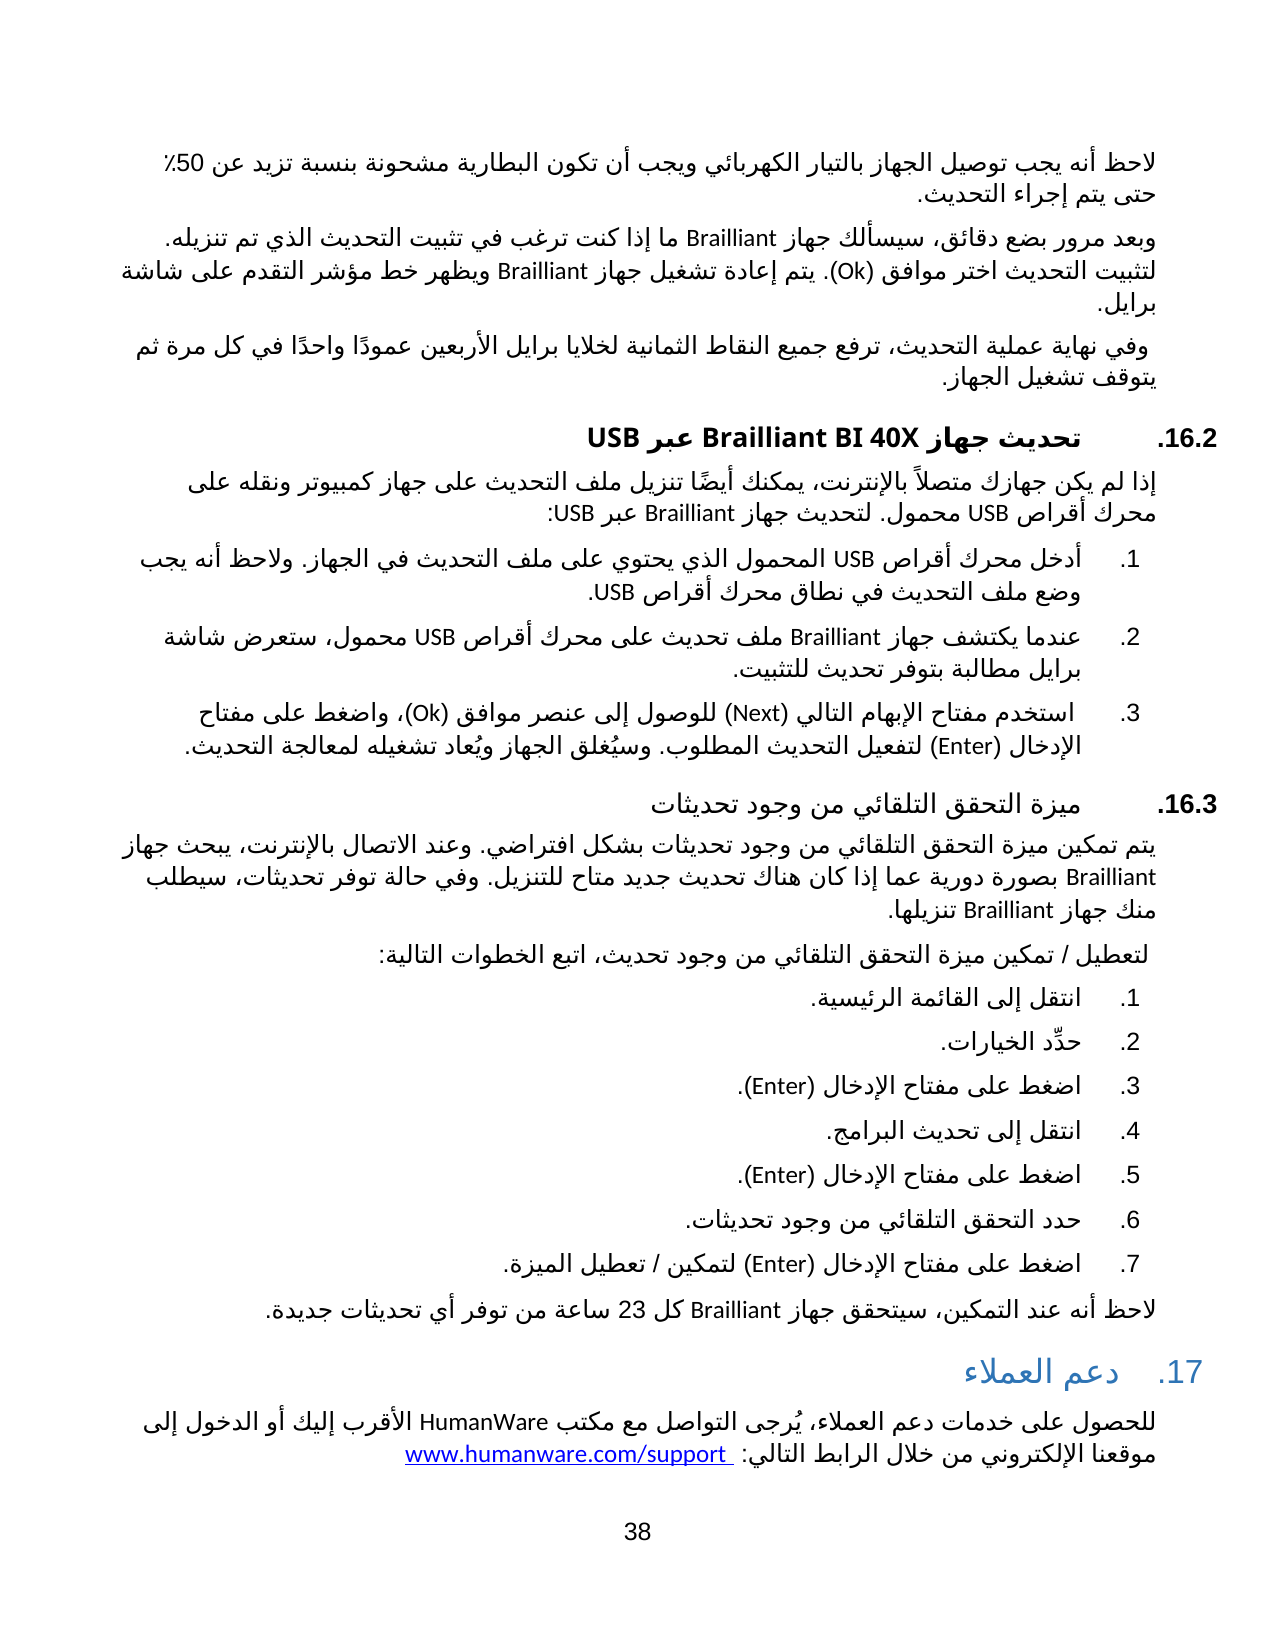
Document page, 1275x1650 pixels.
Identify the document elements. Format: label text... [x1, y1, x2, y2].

subtitle تحديث جهاز Brailliant BI 40X عبر USB [118, 418, 1157, 455]
text لاحظ أنه يجب توصيل الجهاز بالتيار الكهربائي ويجب أن تكون البطارية مشحونة بنسبة تزيد عن 50٪ حتى يتم إجراء التحديث. [118, 148, 1157, 207]
text وبعد مرور بضع دقائق، سيسألك جهاز Brailliant ما إذا كنت ترغب في تثبيت التحديث الذي تم تنزيله. لتثبيت التحديث اختر موافق (Ok). يتم إعادة تشغيل جهاز Brailliant ويظهر خط مؤشر التقدم على شاشة برايل. [118, 222, 1157, 317]
list عندما يكتشف جهاز Brailliant ملف تحديث على محرك أقراص USB محمول، ستعرض شاشة برايل مطالبة بتوفر تحديث للتثبيت. [118, 621, 1119, 683]
list انتقل إلى تحديث البرامج. [118, 1116, 1119, 1144]
text للحصول على خدمات دعم العملاء، يُرجى التواصل مع مكتب HumanWare الأقرب إليك أو الدخول إلى موقعنا الإلكتروني من خلال الرابط التالي: www.humanware.com/support [118, 1406, 1157, 1469]
subtitle دعم العملاء [118, 1352, 1157, 1390]
list أدخل محرك أقراص USB المحمول الذي يحتوي على ملف التحديث في الجهاز. ولاحظ أنه يجب وضع ملف التحديث في نطاق محرك أقراص USB. [118, 543, 1119, 606]
text إذا لم يكن جهازك متصلاً بالإنترنت، يمكنك أيضًا تنزيل ملف التحديث على جهاز كمبيوتر ونقله على محرك أقراص USB محمول. لتحديث جهاز Brailliant عبر USB: [118, 467, 1157, 528]
text لاحظ أنه عند التمكين، سيتحقق جهاز Brailliant كل 23 ساعة من توفر أي تحديثات جديدة. [118, 1294, 1157, 1324]
text لتعطيل / تمكين ميزة التحقق التلقائي من وجود تحديث، اتبع الخطوات التالية: [118, 940, 1157, 968]
list اضغط على مفتاح الإدخال (Enter). [118, 1070, 1119, 1101]
list اضغط على مفتاح الإدخال (Enter). [118, 1159, 1119, 1190]
subtitle ميزة التحقق التلقائي من وجود تحديثات [118, 788, 1157, 819]
list حدِّد الخيارات. [118, 1027, 1119, 1056]
list انتقل إلى القائمة الرئيسية. [118, 983, 1119, 1012]
text يتم تمكين ميزة التحقق التلقائي من وجود تحديثات بشكل افتراضي. وعند الاتصال بالإنترنت، يبحث جهاز Brailliant بصورة دورية عما إذا كان هناك تحديث جديد متاح للتنزيل. وفي حالة توفر تحديثات، سيطلب منك جهاز Brailliant تنزيلها. [118, 830, 1157, 925]
list حدد التحقق التلقائي من وجود تحديثات. [118, 1205, 1119, 1233]
list اضغط على مفتاح الإدخال (Enter) لتمكين / تعطيل الميزة. [118, 1248, 1119, 1279]
text وفي نهاية عملية التحديث، ترفع جميع النقاط الثمانية لخلايا برايل الأربعين عمودًا واحدًا في كل مرة ثم يتوقف تشغيل الجهاز. [118, 331, 1157, 391]
list استخدم مفتاح الإبهام التالي (Next) للوصول إلى عنصر موافق (Ok)، واضغط على مفتاح الإدخال (Enter) لتفعيل التحديث المطلوب. وسيُغلق الجهاز ويُعاد تشغيله لمعالجة التحديث. [118, 698, 1119, 761]
